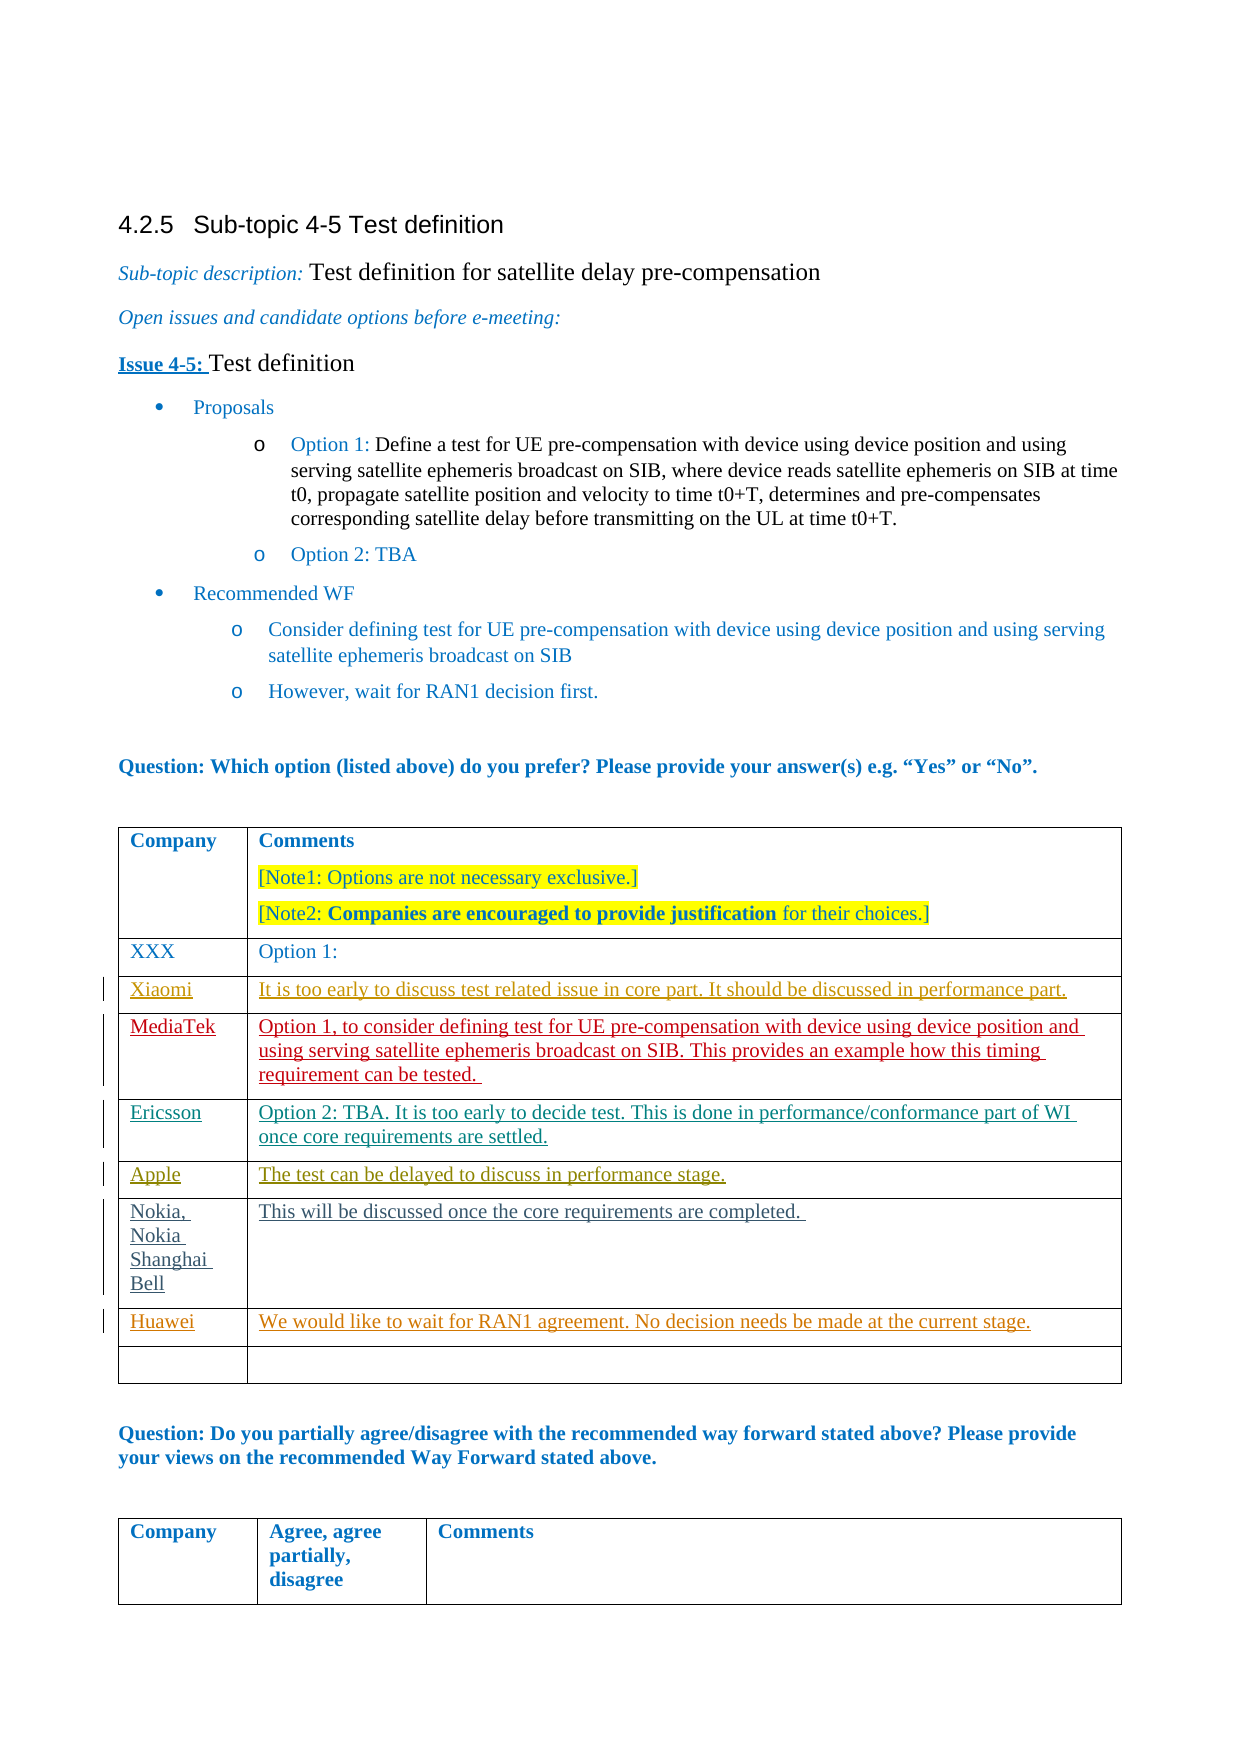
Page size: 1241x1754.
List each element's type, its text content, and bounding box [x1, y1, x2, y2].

table_cell [119, 1199, 247, 1308]
list Recommended WF [156, 580, 1122, 604]
subtitle Sub-topic 4-5 Test definition [118, 210, 1122, 239]
table_header Agree, agree partially, disagree [258, 1519, 426, 1604]
table_header Comments [Note1: Options are not necessary exclusive.] [Note2: Companies are encouraged to provide justification for their choices.] [248, 828, 1121, 938]
list Option 1: Define a test for UE pre-compensation with device using device position and using serving satellite ephemeris broadcast on SIB, where device reads satellite ephemeris on SIB at time t0, propagate satellite position and velocity to time t0+T, determines and pre-compensates corresponding satellite delay before transmitting on the UL at time t0+T. [253, 432, 1122, 530]
text Question: Which option (listed above) do you prefer? Please provide your answer(s) e.g. “Yes” or “No”. [118, 754, 1122, 778]
table_header Company [119, 828, 247, 938]
table_header Company [119, 1519, 257, 1604]
text Open issues and candidate options before e-meeting: [118, 305, 1122, 329]
table_cell [248, 1100, 1121, 1161]
table_cell [119, 1100, 247, 1161]
text Issue 4-5: Test definition [118, 348, 1122, 376]
text Question: Do you partially agree/disagree with the recommended way forward stated above? Please provide your views on the recommended Way Forward stated above. [118, 1421, 1122, 1469]
table_cell [119, 977, 247, 1013]
table_header Comments [427, 1519, 1121, 1604]
table_cell [248, 1199, 1121, 1308]
table_cell [119, 1347, 247, 1383]
table_cell [248, 1014, 1121, 1099]
table_cell [248, 977, 1121, 1013]
table_cell [248, 1347, 1121, 1383]
table_cell Option 1: [248, 939, 1121, 976]
table_cell [248, 1309, 1121, 1346]
list Consider defining test for UE pre-compensation with device using device position and using serving satellite ephemeris broadcast on SIB [231, 617, 1122, 667]
text Sub-topic description: Test definition for satellite delay pre-compensation [118, 257, 1122, 286]
table_cell XXX [119, 939, 247, 976]
list Proposals [156, 395, 1122, 419]
list However, wait for RAN1 decision first. [231, 679, 1122, 705]
table_cell [119, 1014, 247, 1099]
list Option 2: TBA [253, 542, 1122, 568]
table_cell [119, 1309, 247, 1346]
table_cell [248, 1162, 1121, 1198]
table_cell [119, 1162, 247, 1198]
